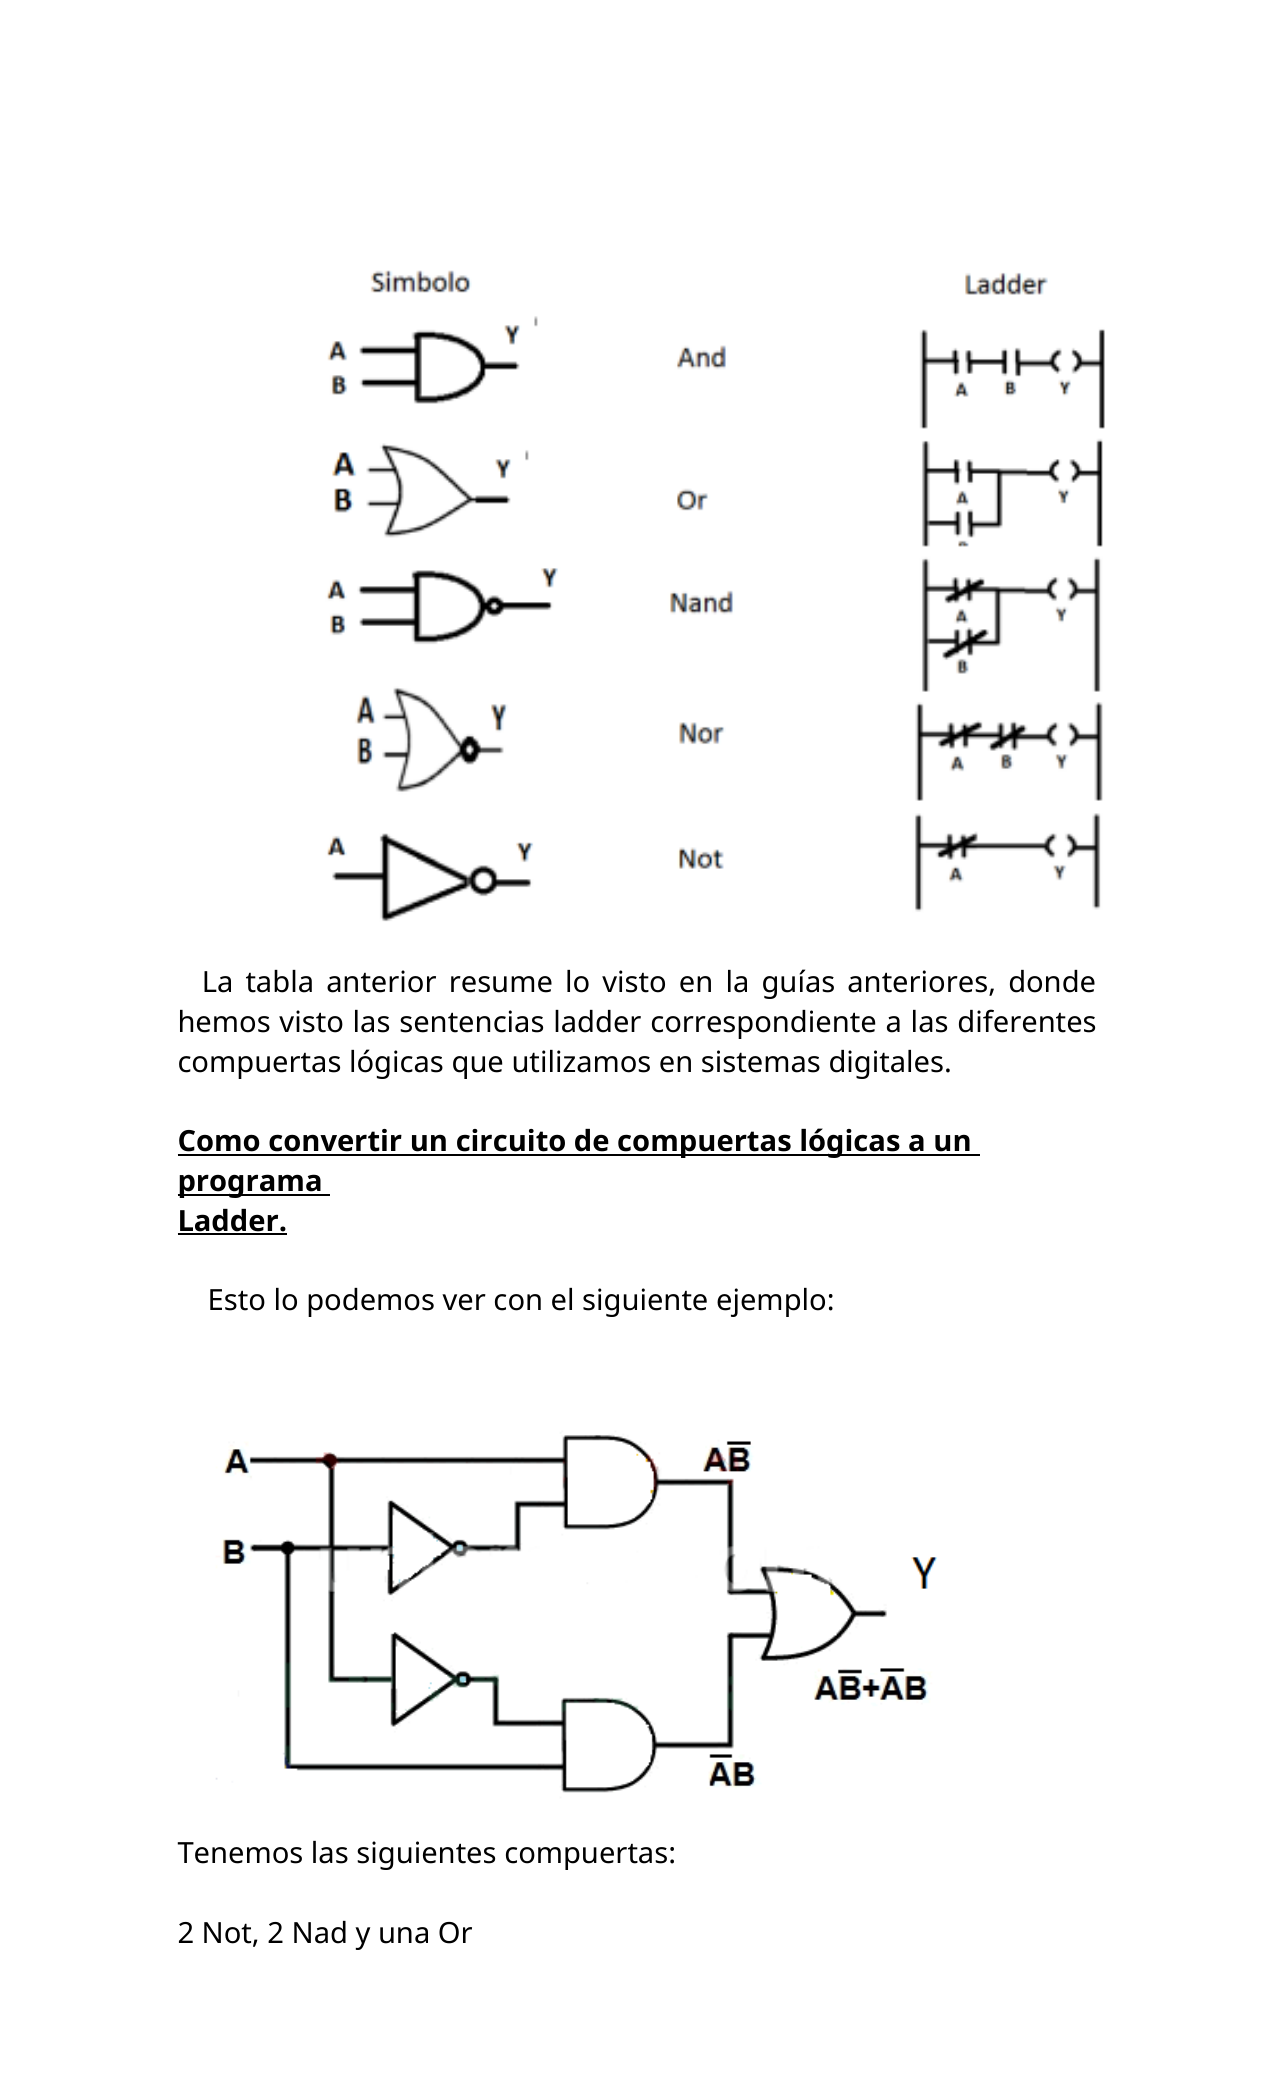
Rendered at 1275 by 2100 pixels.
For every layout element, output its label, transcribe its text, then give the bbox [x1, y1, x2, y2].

text 2 Not, 2 Nad y una Or [177, 1912, 1098, 1952]
text Como convertir un circuito de compuertas lógicas a un programa [177, 1120, 1098, 1200]
text Tenemos las siguientes compuertas: [177, 1833, 1098, 1872]
text La tabla anterior resume lo visto en la guías anteriores, donde hemos visto las sentencias ladder correspondiente a las diferentes compuertas lógicas que utilizamos en sistemas digitales. [177, 962, 1098, 1081]
text Esto lo podemos ver con el siguiente ejemplo: [177, 1279, 1098, 1319]
text Ladder. [177, 1200, 1098, 1239]
picture [177, 1398, 973, 1833]
